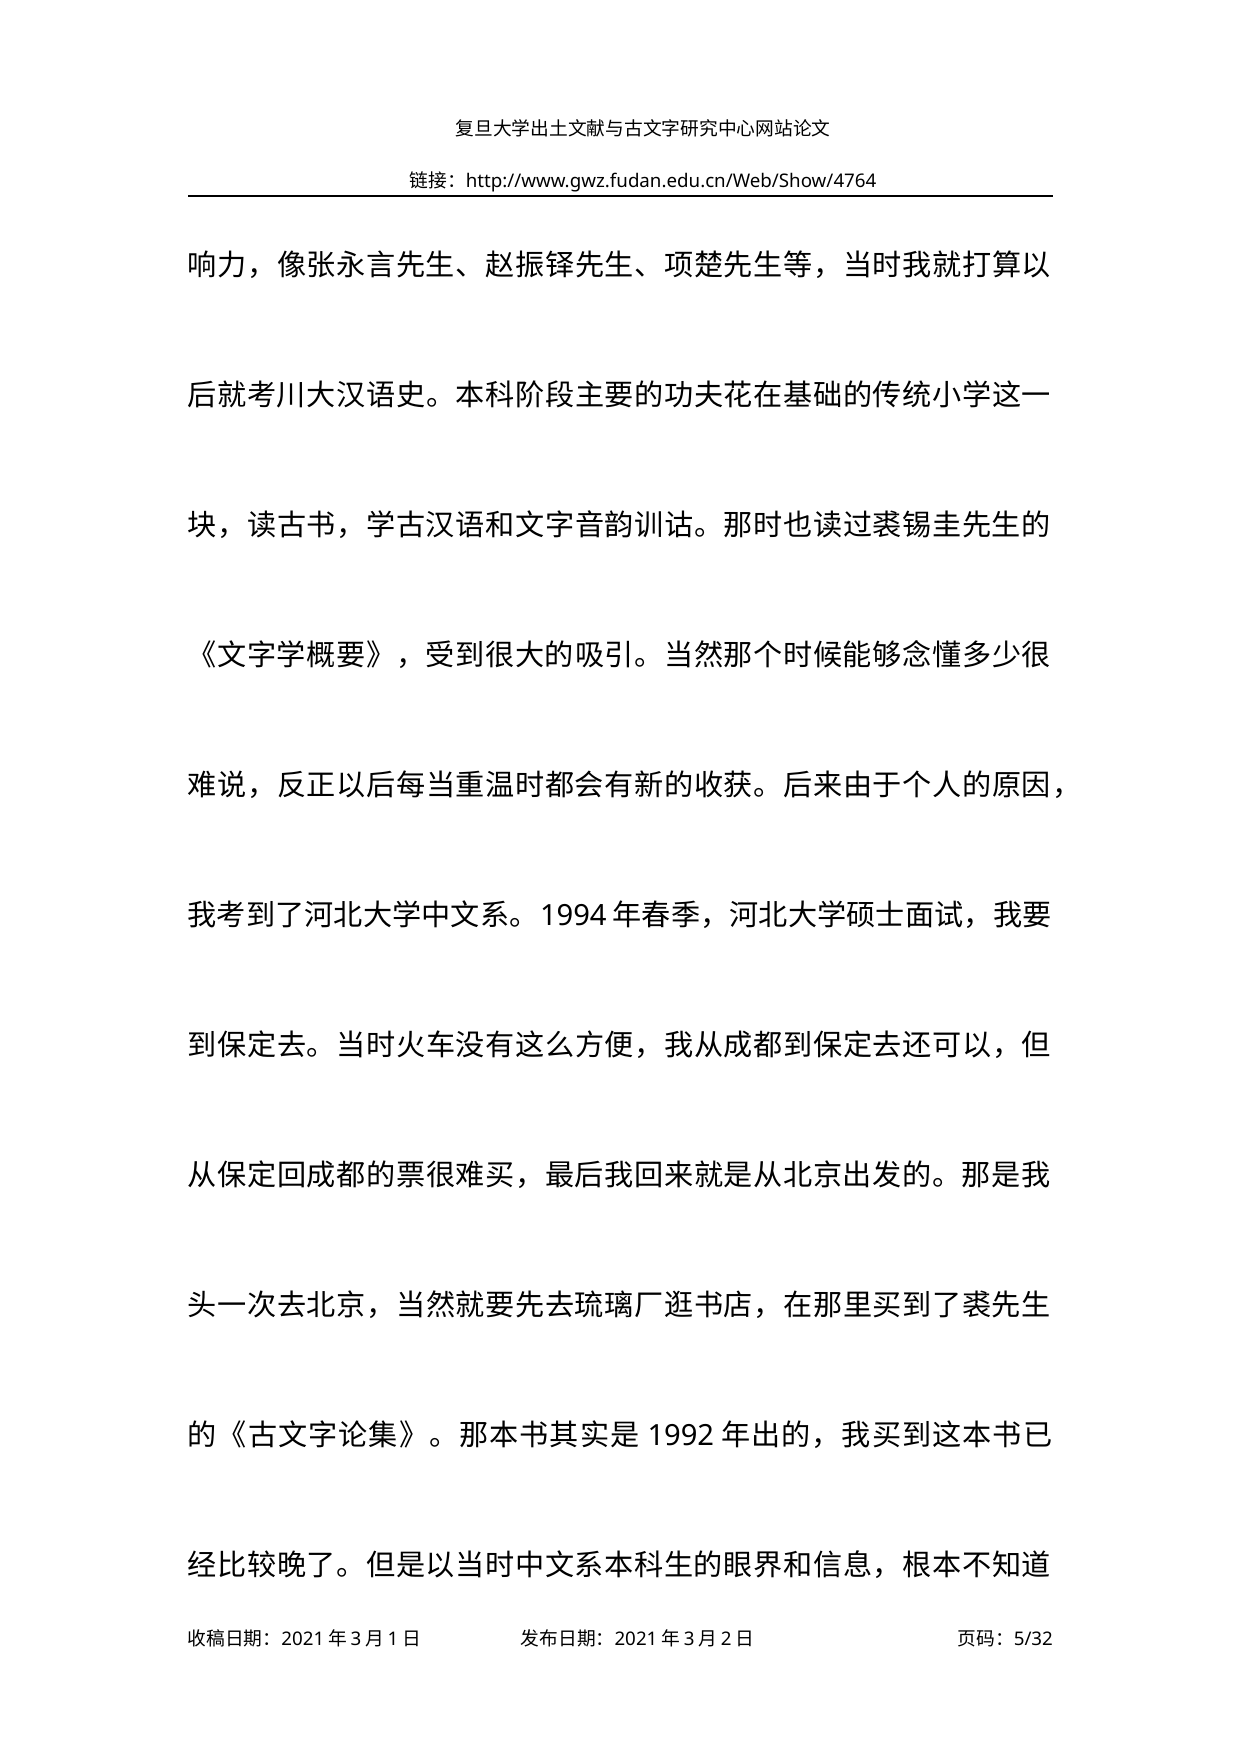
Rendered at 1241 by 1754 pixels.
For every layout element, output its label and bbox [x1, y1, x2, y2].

text [187, 230, 1053, 1595]
